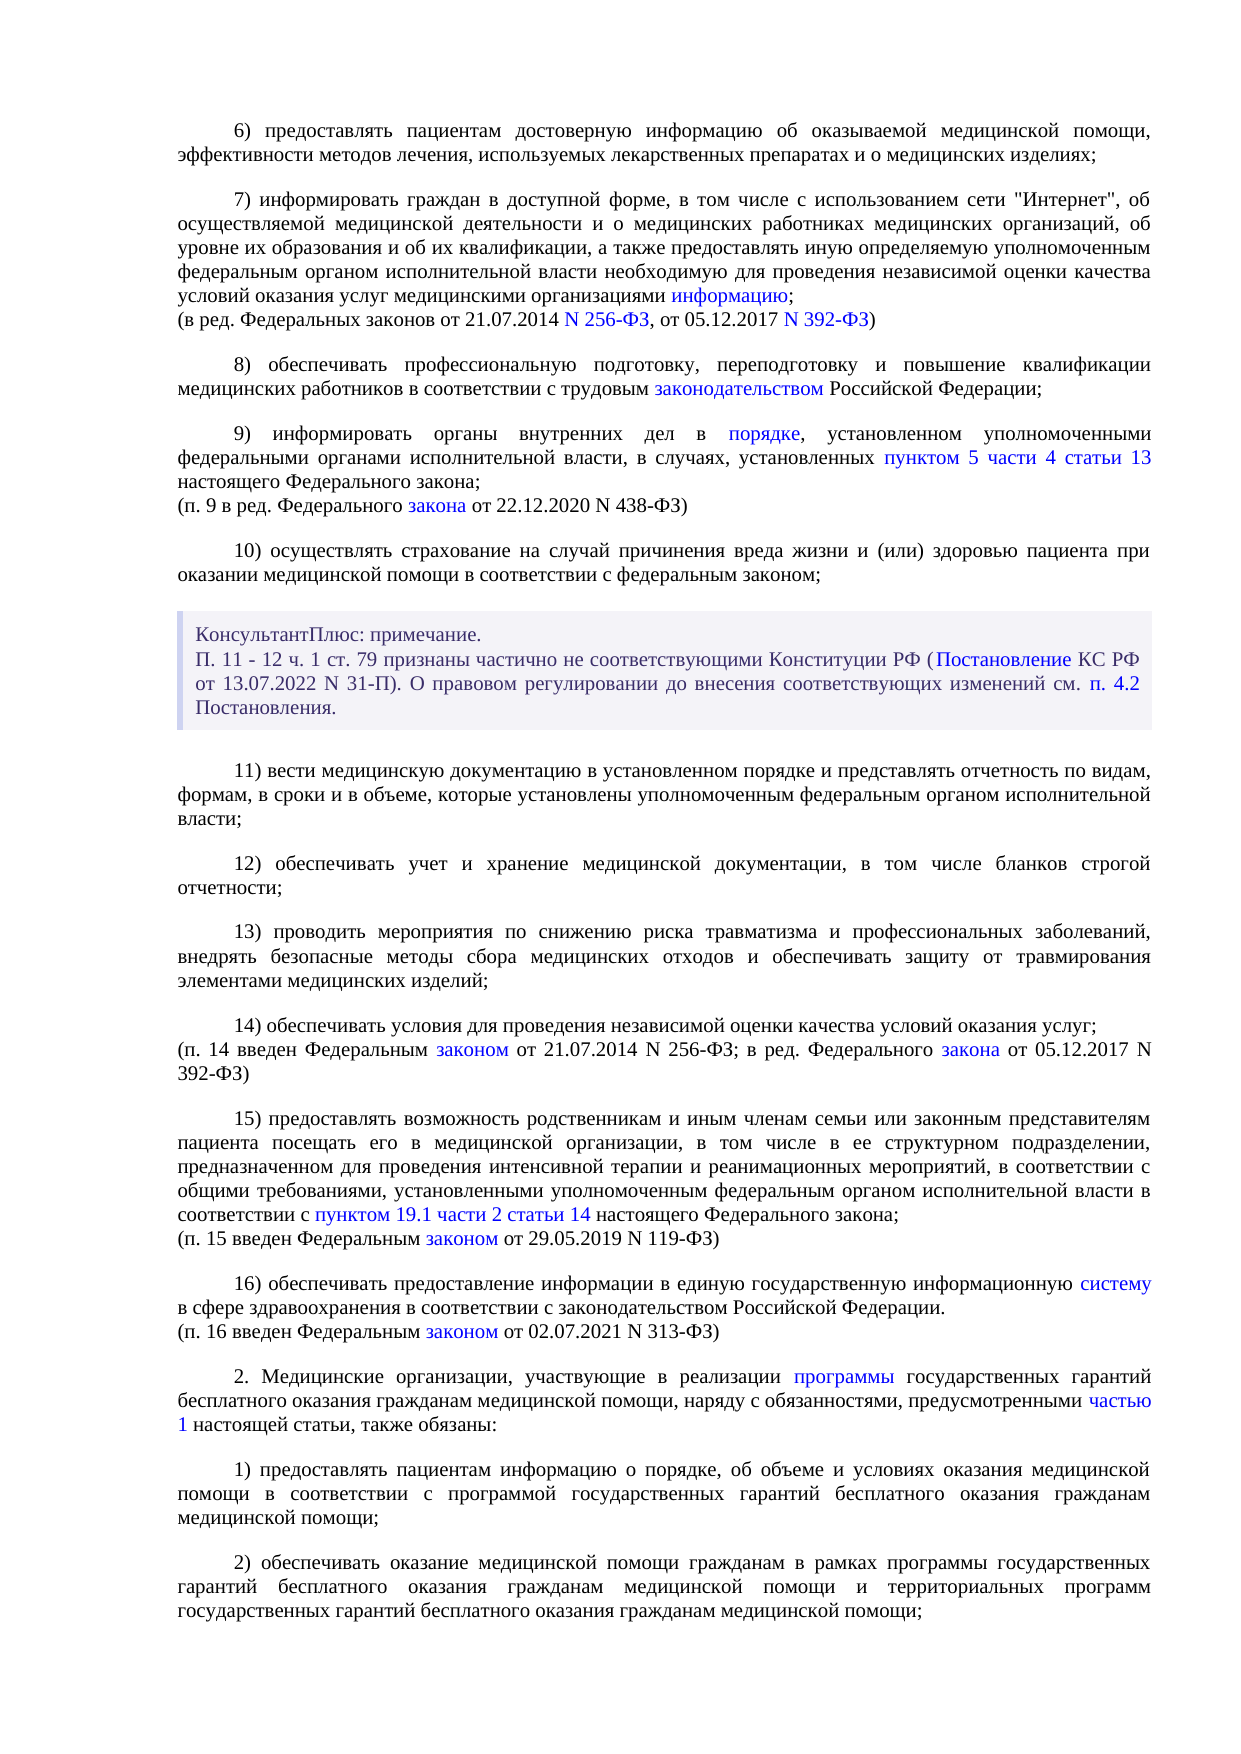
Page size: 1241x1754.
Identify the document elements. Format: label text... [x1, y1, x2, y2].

text (п. 15 введен Федеральным законом от 29.05.2019 N 119-ФЗ) [177, 1226, 1152, 1250]
text 15) предоставлять возможность родственникам и иным членам семьи или законным представителям пациента посещать его в медицинской организации, в том числе в ее структурном подразделении, предназначенном для проведения интенсивной терапии и реанимационных мероприятий, в соответствии с общими требованиями, установленными уполномоченным федеральным органом исполнительной власти в соответствии с пунктом 19.1 части 2 статьи 14 настоящего Федерального закона; [177, 1106, 1152, 1226]
text 7) информировать граждан в доступной форме, в том числе с использованием сети "Интернет", об осуществляемой медицинской деятельности и о медицинских работниках медицинских организаций, об уровне их образования и об их квалификации, а также предоставлять иную определяемую уполномоченным федеральным органом исполнительной власти необходимую для проведения независимой оценки качества условий оказания услуг медицинскими организациями информацию; [177, 187, 1152, 307]
text 11) вести медицинскую документацию в установленном порядке и представлять отчетность по видам, формам, в сроки и в объеме, которые установлены уполномоченным федеральным органом исполнительной власти; [177, 757, 1152, 830]
text (п. 14 введен Федеральным законом от 21.07.2014 N 256-ФЗ; в ред. Федерального закона от 05.12.2017 N 392-ФЗ) [177, 1037, 1152, 1085]
text (в ред. Федеральных законов от 21.07.2014 N 256-ФЗ, от 05.12.2017 N 392-ФЗ) [177, 307, 1152, 331]
table_header [183, 611, 195, 730]
text 6) предоставлять пациентам достоверную информацию об оказываемой медицинской помощи, эффективности методов лечения, используемых лекарственных препаратах и о медицинских изделиях; [177, 118, 1152, 166]
text 12) обеспечивать учет и хранение медицинской документации, в том числе бланков строгой отчетности; [177, 851, 1152, 899]
text (п. 9 в ред. Федерального закона от 22.12.2020 N 438-ФЗ) [177, 493, 1152, 517]
table_header КонсультантПлюс: примечание. П. 11 - 12 ч. 1 ст. 79 признаны частично не соответствующими Конституции РФ (Постановление КС РФ от 13.07.2022 N 31-П). О правовом регулировании до внесения соответствующих изменений см. п. 4.2 Постановления. [195, 611, 1140, 730]
text 9) информировать органы внутренних дел в порядке, установленном уполномоченными федеральными органами исполнительной власти, в случаях, установленных пунктом 5 части 4 статьи 13 настоящего Федерального закона; [177, 421, 1152, 493]
text 8) обеспечивать профессиональную подготовку, переподготовку и повышение квалификации медицинских работников в соответствии с трудовым законодательством Российской Федерации; [177, 352, 1152, 400]
text 14) обеспечивать условия для проведения независимой оценки качества условий оказания услуг; [177, 1012, 1152, 1037]
table_header [177, 611, 183, 730]
text 2. Медицинские организации, участвующие в реализации программы государственных гарантий бесплатного оказания гражданам медицинской помощи, наряду с обязанностями, предусмотренными частью 1 настоящей статьи, также обязаны: [177, 1364, 1152, 1436]
text 16) обеспечивать предоставление информации в единую государственную информационную систему в сфере здравоохранения в соответствии с законодательством Российской Федерации. [177, 1271, 1152, 1319]
text 13) проводить мероприятия по снижению риска травматизма и профессиональных заболеваний, внедрять безопасные методы сбора медицинских отходов и обеспечивать защиту от травмирования элементами медицинских изделий; [177, 919, 1152, 992]
text 2) обеспечивать оказание медицинской помощи гражданам в рамках программы государственных гарантий бесплатного оказания гражданам медицинской помощи и территориальных программ государственных гарантий бесплатного оказания гражданам медицинской помощи; [177, 1550, 1152, 1622]
text 10) осуществлять страхование на случай причинения вреда жизни и (или) здоровью пациента при оказании медицинской помощи в соответствии с федеральным законом; [177, 538, 1152, 586]
text 1) предоставлять пациентам информацию о порядке, об объеме и условиях оказания медицинской помощи в соответствии с программой государственных гарантий бесплатного оказания гражданам медицинской помощи; [177, 1457, 1152, 1529]
table_header [1140, 611, 1152, 730]
text (п. 16 введен Федеральным законом от 02.07.2021 N 313-ФЗ) [177, 1319, 1152, 1343]
